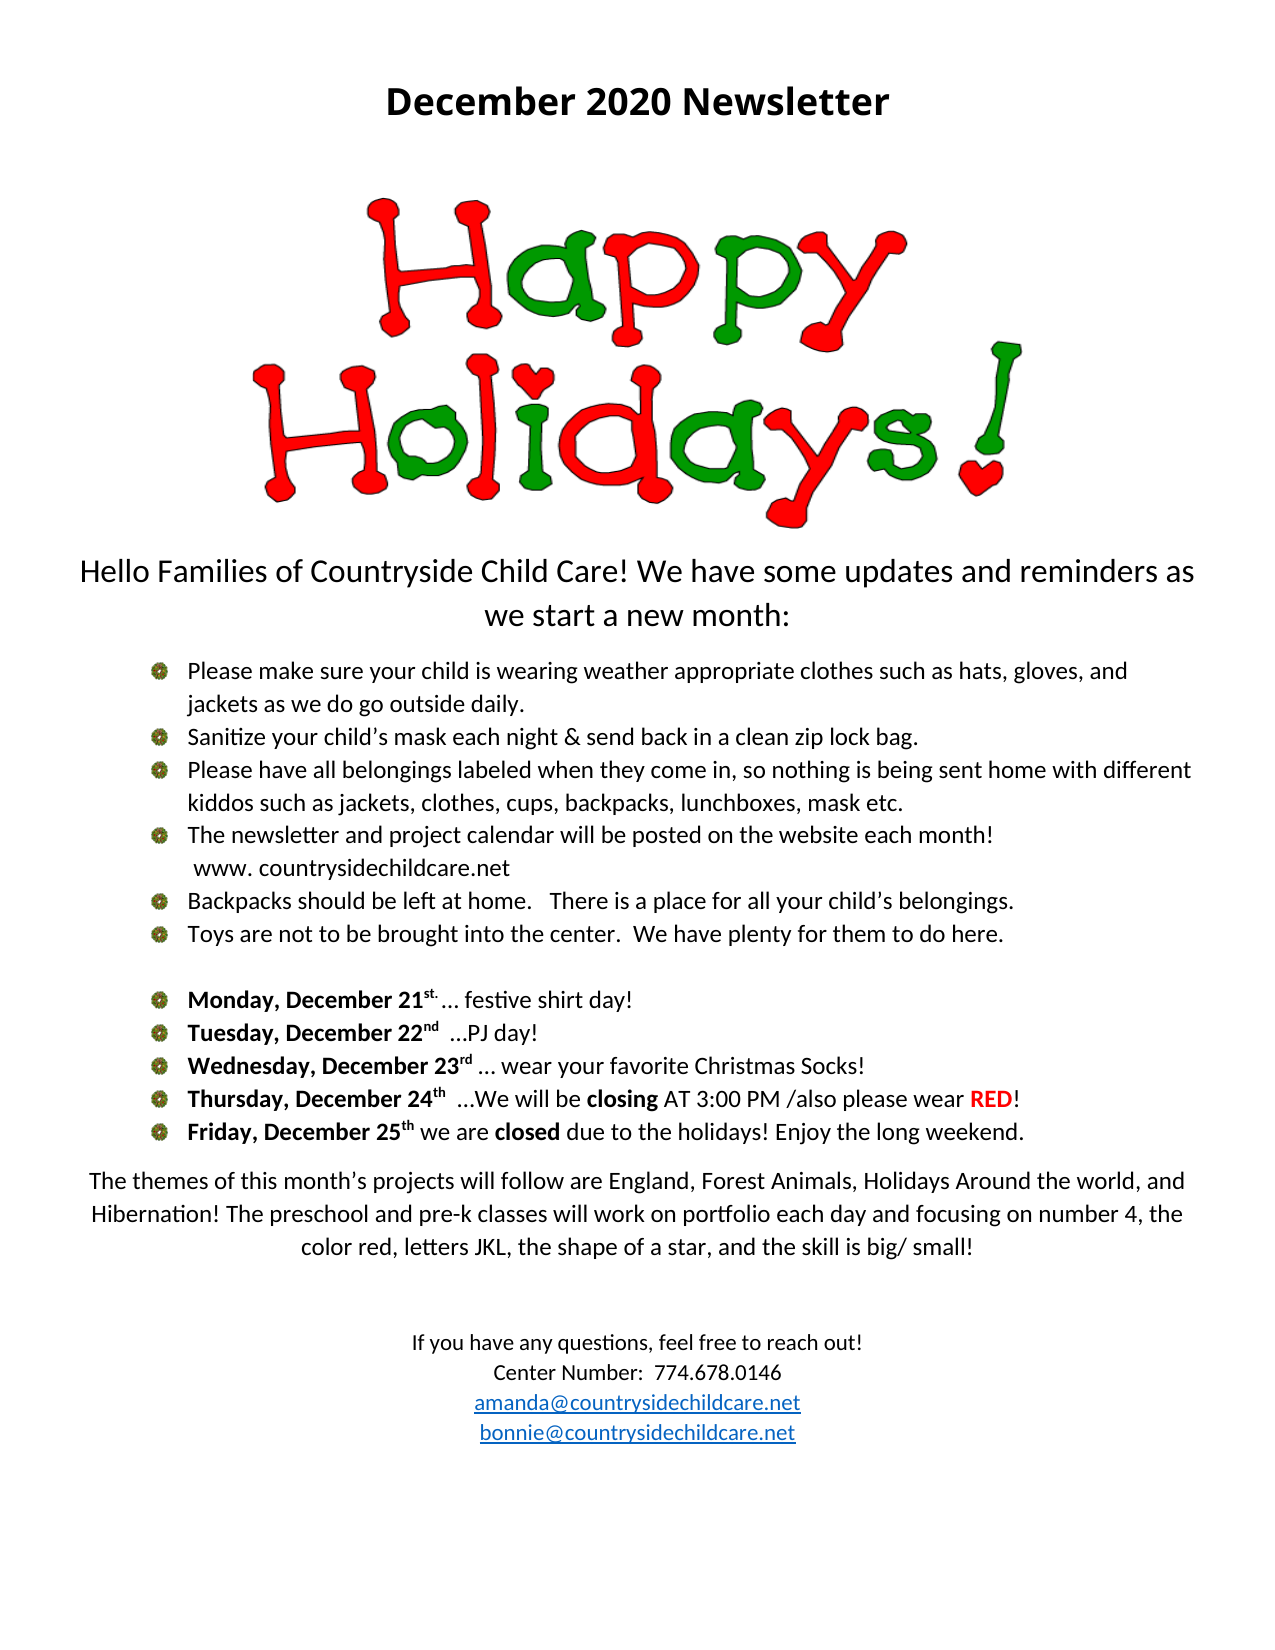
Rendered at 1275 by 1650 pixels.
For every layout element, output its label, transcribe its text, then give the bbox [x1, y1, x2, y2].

text bonnie@countrysidechildcare.net [75, 1418, 1200, 1446]
list Please have all belongings labeled when they come in, so nothing is being sent home with different kiddos such as jackets, clothes, cups, backpacks, lunchboxes, mask etc. [150, 754, 1200, 817]
picture [151, 761, 168, 779]
text The themes of this month’s projects will follow are England, Forest Animals, Holidays Around the world, and Hibernation! The preschool and pre-k classes will work on portfolio each day and focusing on number 4, the color red, letters JKL, the shape of a star, and the skill is big/ small! [75, 1165, 1200, 1262]
list Thursday, December 24th …We will be closing AT 3:00 PM /also please wear RED! [150, 1083, 1200, 1113]
text December 2020 Newsletter [75, 75, 1200, 126]
picture [151, 893, 168, 910]
text amanda@countrysidechildcare.net [75, 1388, 1200, 1416]
picture [151, 991, 168, 1009]
picture [252, 197, 1023, 532]
picture [151, 926, 168, 943]
picture [151, 728, 168, 746]
text If you have any questions, feel free to reach out! [75, 1328, 1200, 1356]
list Wednesday, December 23rd … wear your favorite Christmas Socks! [150, 1050, 1200, 1081]
picture [151, 1123, 168, 1141]
list Friday, December 25th we are closed due to the holidays! Enjoy the long weekend. [150, 1116, 1200, 1146]
list Please make sure your child is wearing weather appropriate clothes such as hats, gloves, and jackets as we do go outside daily. [150, 655, 1200, 718]
list www. countrysidechildcare.net [187, 852, 1200, 883]
picture [151, 1057, 168, 1075]
picture [151, 662, 168, 680]
picture [151, 827, 168, 844]
list Backpacks should be left at home. There is a place for all your child’s belongings. [150, 885, 1200, 916]
picture [151, 1024, 168, 1042]
text Hello Families of Countryside Child Care! We have some updates and reminders as we start a new month: [75, 550, 1200, 635]
list Monday, December 21st. … festive shirt day! [150, 984, 1200, 1015]
list The newsletter and project calendar will be posted on the website each month! [150, 819, 1200, 850]
text Center Number: 774.678.0146 [75, 1358, 1200, 1386]
list Tuesday, December 22nd …PJ day! [150, 1017, 1200, 1048]
list Toys are not to be brought into the center. We have plenty for them to do here. [150, 918, 1200, 949]
list Sanitize your child’s mask each night & send back in a clean zip lock bag. [150, 721, 1200, 751]
picture [151, 1090, 168, 1108]
